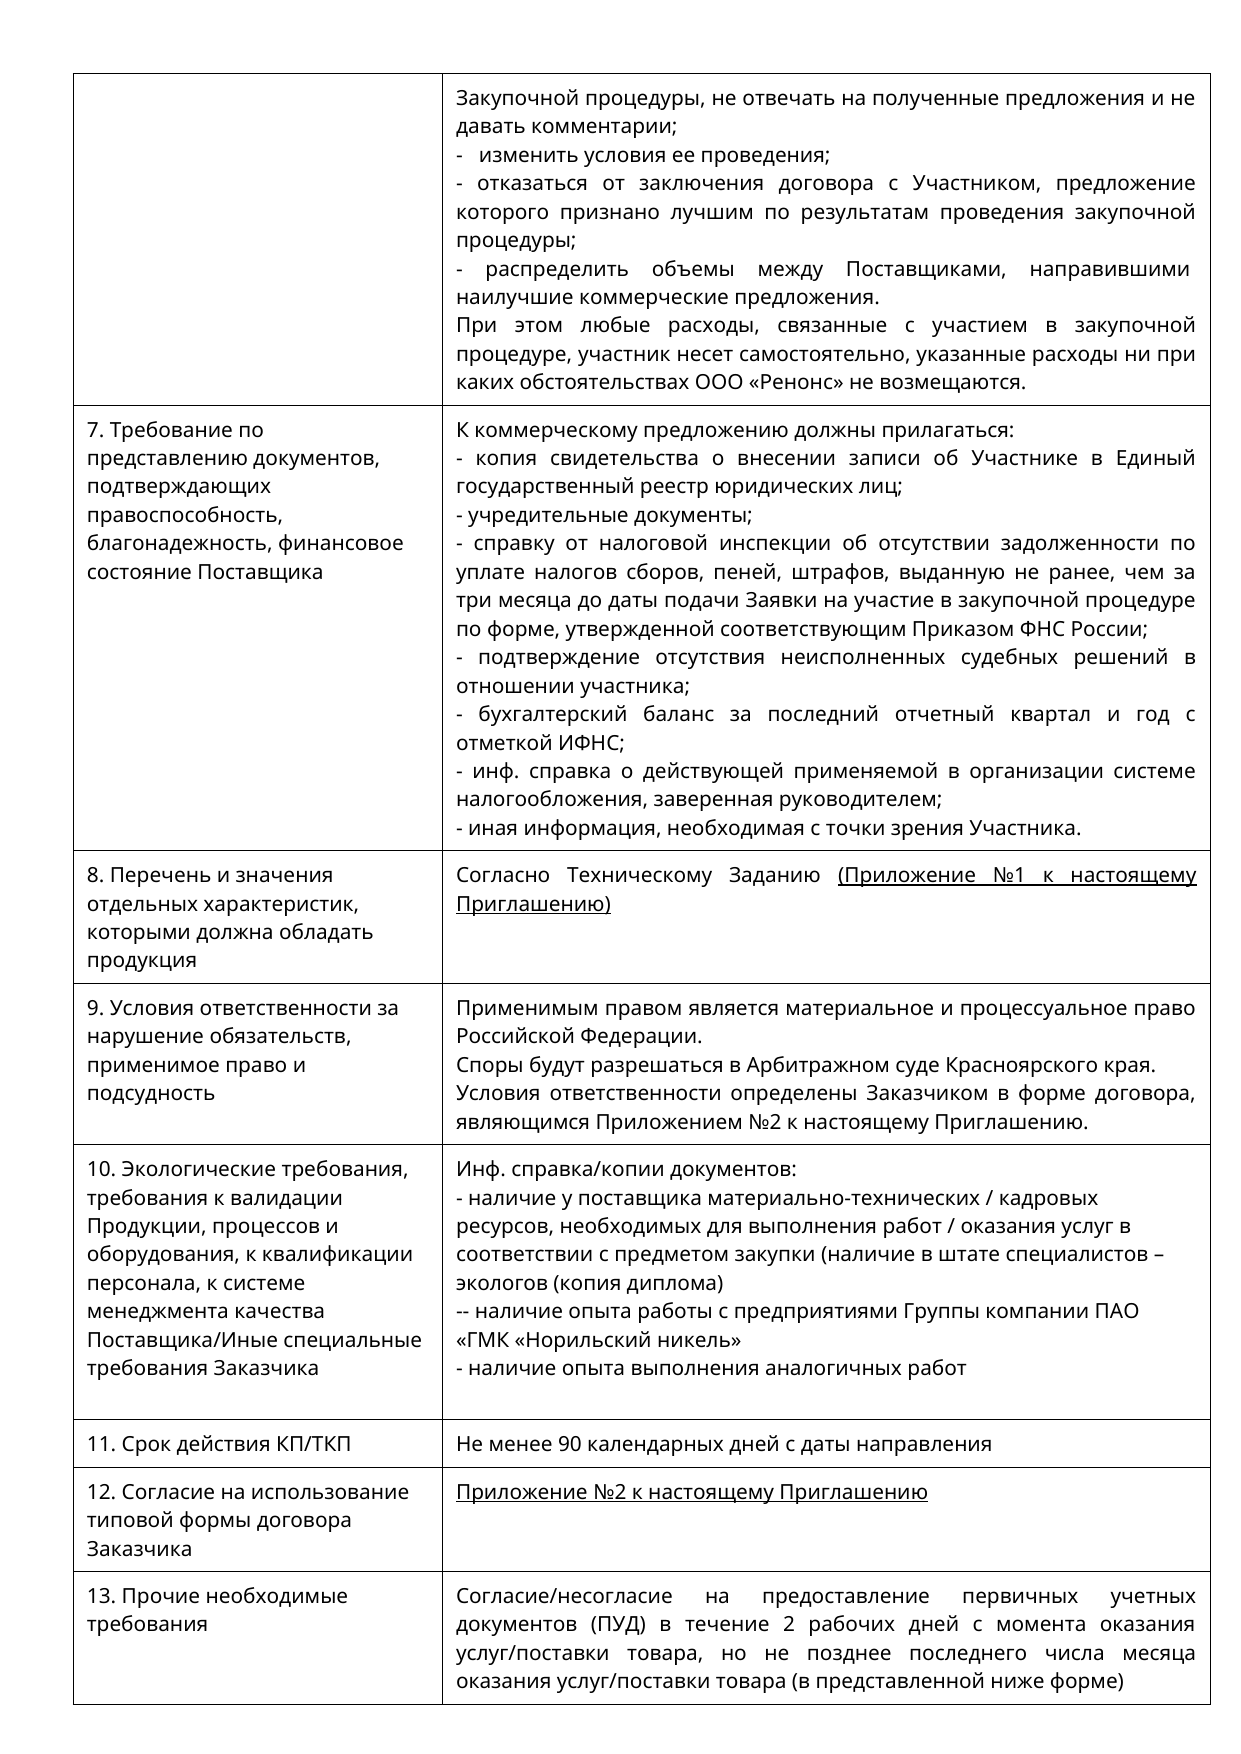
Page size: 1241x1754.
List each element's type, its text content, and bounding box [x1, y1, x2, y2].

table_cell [74, 74, 442, 405]
table_cell Инф. справка/копии документов: - наличие у поставщика материально-технических / кадровых ресурсов, необходимых для выполнения работ / оказания услуг в соответствии с предметом закупки (наличие в штате специалистов – экологов (копия диплома) -- наличие опыта работы с предприятиями Группы компании ПАО «ГМК «Норильский никель» - наличие опыта выполнения аналогичных работ [443, 1145, 1210, 1419]
table_cell 9. Условия ответственности за нарушение обязательств, применимое право и подсудность [74, 984, 442, 1144]
table_cell 11. Срок действия КП/ТКП [74, 1420, 442, 1467]
table_cell К коммерческому предложению должны прилагаться: - копия свидетельства о внесении записи об Участнике в Единый государственный реестр юридических лиц; - учредительные документы; - справку от налоговой инспекции об отсутствии задолженности по уплате налогов сборов, пеней, штрафов, выданную не ранее, чем за три месяца до даты подачи Заявки на участие в закупочной процедуре по форме, утвержденной соответствующим Приказом ФНС России; - подтверждение отсутствия неисполненных судебных решений в отношении участника; - бухгалтерский баланс за последний отчетный квартал и год с отметкой ИФНС; - инф. справка о действующей применяемой в организации системе налогообложения, заверенная руководителем; - иная информация, необходимая с точки зрения Участника. [443, 406, 1210, 850]
table_cell 13. Прочие необходимые требования [74, 1572, 442, 1704]
table_cell Согласно Техническому Заданию (Приложение №1 к настоящему Приглашению) [443, 851, 1210, 983]
table_cell 7. Требование по представлению документов, подтверждающих правоспособность, благонадежность, финансовое состояние Поставщика [74, 406, 442, 850]
table_cell Согласие/несогласие на предоставление первичных учетных документов (ПУД) в течение 2 рабочих дней с момента оказания услуг/поставки товара, но не позднее последнего числа месяца оказания услуг/поставки товара (в представленной ниже форме) [443, 1572, 1210, 1704]
table_cell Приложение №2 к настоящему Приглашению [443, 1468, 1210, 1571]
table_cell 8. Перечень и значения отдельных характеристик, которыми должна обладать продукция [74, 851, 442, 983]
table_cell Применимым правом является материальное и процессуальное право Российской Федерации. Споры будут разрешаться в Арбитражном суде Красноярского края. Условия ответственности определены Заказчиком в форме договора, являющимся Приложением №2 к настоящему Приглашению. [443, 984, 1210, 1144]
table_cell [443, 74, 1210, 405]
table_cell 12. Согласие на использование типовой формы договора Заказчика [74, 1468, 442, 1571]
table_cell 10. Экологические требования, требования к валидации Продукции, процессов и оборудования, к квалификации персонала, к системе менеджмента качества Поставщика/Иные специальные требования Заказчика [74, 1145, 442, 1419]
table_cell Не менее 90 календарных дней с даты направления [443, 1420, 1210, 1467]
